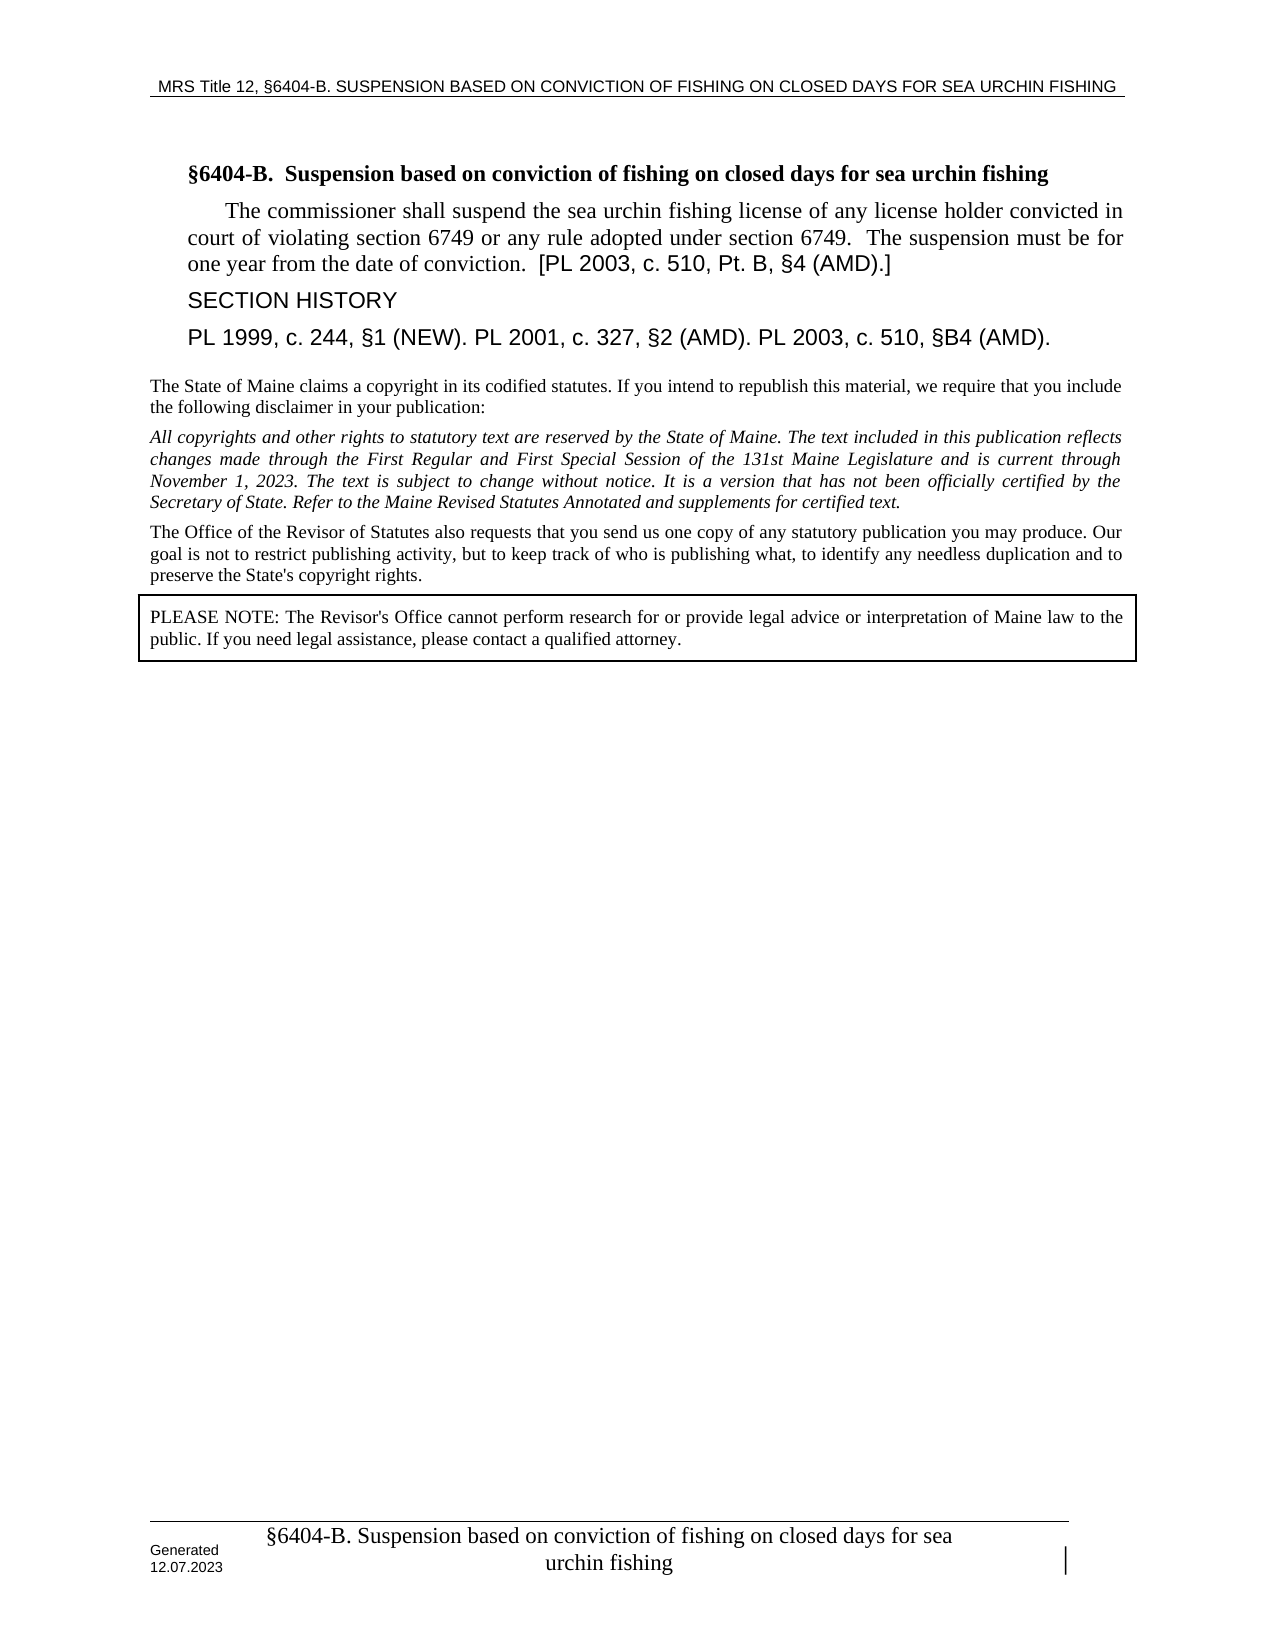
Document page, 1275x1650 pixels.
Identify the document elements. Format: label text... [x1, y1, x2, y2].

text SECTION HISTORY [187, 287, 1125, 313]
text All copyrights and other rights to statutory text are reserved by the State of Maine. The text included in this publication reflects changes made through the First Regular and First Special Session of the 131st Maine Legislature and is current through November 1, 2023 . The text is subject to change without notice. It is a version that has not been officially certified by the Secretary of State. Refer to the Maine Revised Statutes Annotated and supplements for certified text. [150, 426, 1125, 513]
text PLEASE NOTE: The Revisor's Office cannot perform research for or provide legal advice or interpretation of Maine law to the public. If you need legal assistance, please contact a qualified attorney. [140, 596, 1135, 660]
text The Office of the Revisor of Statutes also requests that you send us one copy of any statutory publication you may produce. Our goal is not to restrict publishing activity, but to keep track of who is publishing what, to identify any needless duplication and to preserve the State's copyright rights. [150, 521, 1125, 586]
text §6404-B. Suspension based on conviction of fishing on closed days for sea urchin fishing [187, 160, 1125, 187]
text PL 1999, c. 244, §1 (NEW). PL 2001, c. 327, §2 (AMD). PL 2003, c. 510, §B4 (AMD). [187, 323, 1125, 350]
text The commissioner shall suspend the sea urchin fishing license of any license holder convicted in court of violating section 6749 or any rule adopted under section 6749. The suspension must be for one year from the date of conviction. [PL 2003, c. 510, Pt. B, §4 (AMD).] [187, 197, 1125, 276]
text The State of Maine claims a copyright in its codified statutes. If you intend to republish this material, we require that you include the following disclaimer in your publication: [150, 375, 1125, 418]
